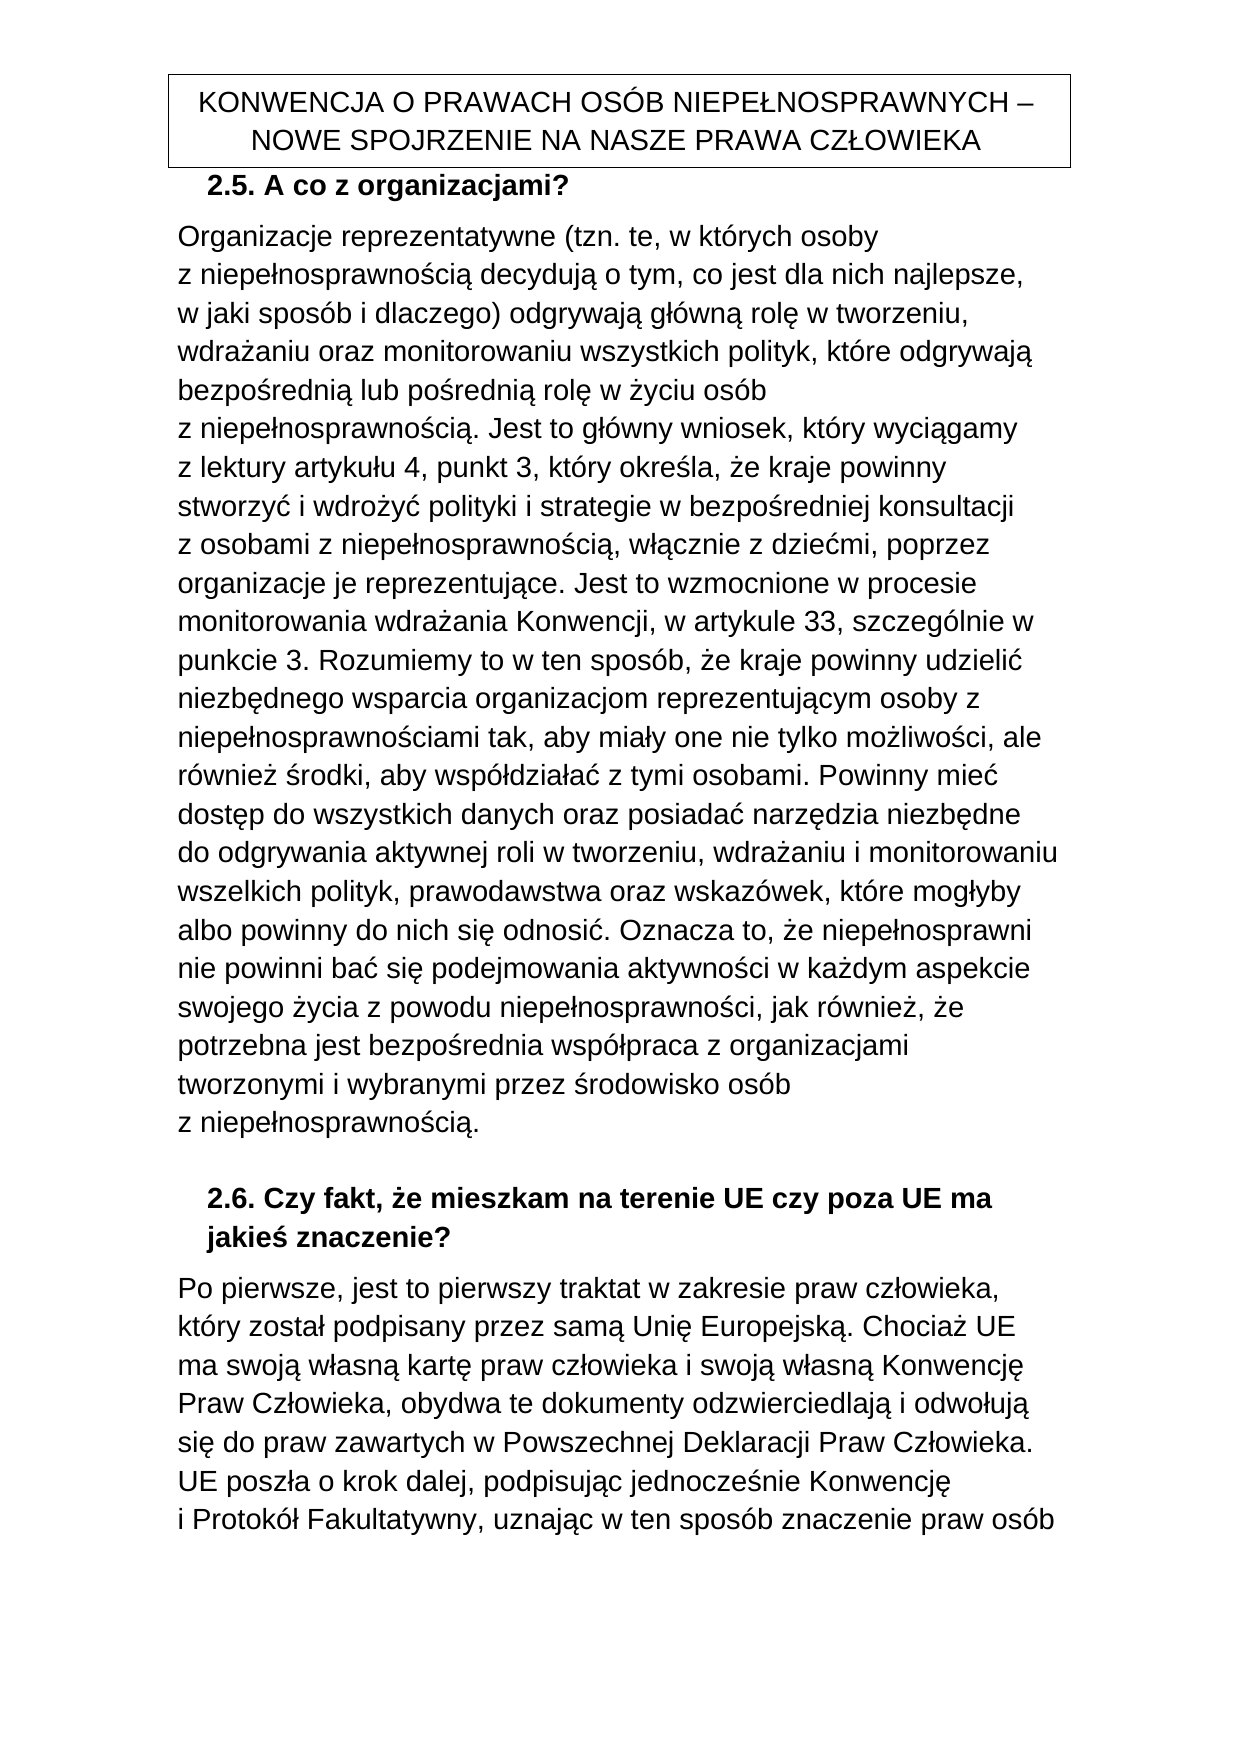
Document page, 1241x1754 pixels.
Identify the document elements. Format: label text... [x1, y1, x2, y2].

subtitle 2.6. Czy fakt, że mieszkam na terenie UE czy poza UE ma jakieś znaczenie? [207, 1181, 1062, 1253]
text Organizacje reprezentatywne (tzn. te, w których osoby z niepełnosprawnością decydują o tym, co jest dla nich najlepsze, w jaki sposób i dlaczego) odgrywają główną rolę w tworzeniu, wdrażaniu oraz monitorowaniu wszystkich polityk, które odgrywają bezpośrednią lub pośrednią rolę w życiu osób z niepełnosprawnością. Jest to główny wniosek, który wyciągamy z lektury artykułu 4, punkt 3, który określa, że kraje powinny stworzyć i wdrożyć polityki i strategie w bezpośredniej konsultacji z osobami z niepełnosprawnością, włącznie z dziećmi, poprzez organizacje je reprezentujące. Jest to wzmocnione w procesie monitorowania wdrażania Konwencji, w artykule 33, szczególnie w punkcie 3. Rozumiemy to w ten sposób, że kraje powinny udzielić niezbędnego wsparcia organizacjom reprezentującym osoby z niepełnosprawnościami tak, aby miały one nie tylko możliwości, ale również środki, aby współdziałać z tymi osobami. Powinny mieć dostęp do wszystkich danych oraz posiadać narzędzia niezbędne do odgrywania aktywnej roli w tworzeniu, wdrażaniu i monitorowaniu wszelkich polityk, prawodawstwa oraz wskazówek, które mogłyby albo powinny do nich się odnosić. Oznacza to, że niepełnosprawni nie powinni bać się podejmowania aktywności w każdym aspekcie swojego życia z powodu niepełnosprawności, jak również, że potrzebna jest bezpośrednia współpraca z organizacjami tworzonymi i wybranymi przez środowisko osób z niepełnosprawnością. [177, 219, 1062, 1139]
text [177, 1271, 1062, 1536]
subtitle 2.5. A co z organizacjami? [207, 168, 1062, 201]
